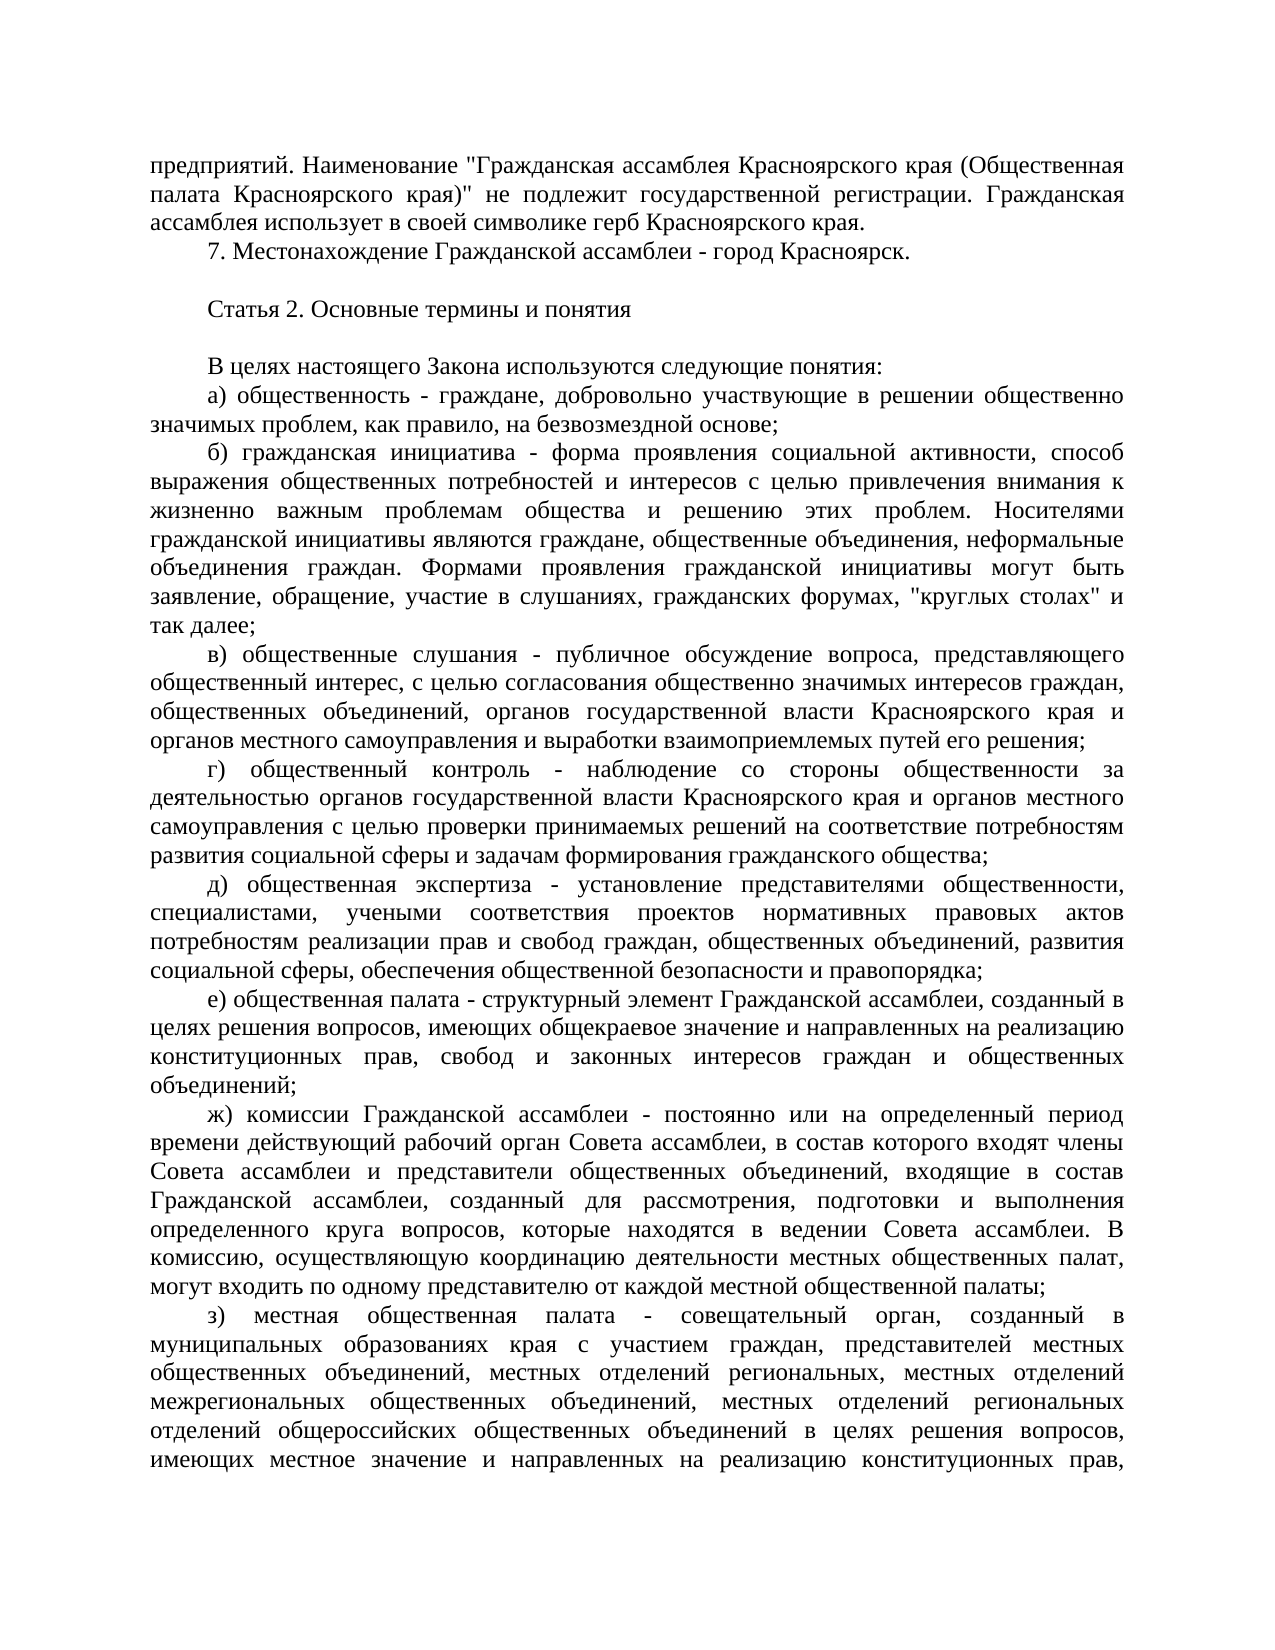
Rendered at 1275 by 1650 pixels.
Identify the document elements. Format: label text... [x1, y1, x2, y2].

text Статья 2. Основные термины и понятия [150, 294, 1125, 322]
text е) общественная палата - структурный элемент Гражданской ассамблеи, созданный в целях решения вопросов, имеющих общекраевое значение и направленных на реализацию конституционных прав, свобод и законных интересов граждан и общественных объединений; [150, 984, 1125, 1099]
text б) гражданская инициатива - форма проявления социальной активности, способ выражения общественных потребностей и интересов с целью привлечения внимания к жизненно важным проблемам общества и решению этих проблем. Носителями гражданской инициативы являются граждане, общественные объединения, неформальные объединения граждан. Формами проявления гражданской инициативы могут быть заявление, обращение, участие в слушаниях, гражданских форумах, "круглых столах" и так далее; [150, 437, 1125, 639]
text 7. Местонахождение Гражданской ассамблеи - город Красноярск. [150, 236, 1125, 265]
text д) общественная экспертиза - установление представителями общественности, специалистами, учеными соответствия проектов нормативных правовых актов потребностям реализации прав и свобод граждан, общественных объединений, развития социальной сферы, обеспечения общественной безопасности и правопорядка; [150, 869, 1125, 984]
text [150, 1300, 1125, 1472]
text г) общественный контроль - наблюдение со стороны общественности за деятельностью органов государственной власти Красноярского края и органов местного самоуправления с целью проверки принимаемых решений на соответствие потребностям развития социальной сферы и задачам формирования гражданского общества; [150, 754, 1125, 869]
text а) общественность - граждане, добровольно участвующие в решении общественно значимых проблем, как правило, на безвозмездной основе; [150, 380, 1125, 437]
text в) общественные слушания - публичное обсуждение вопроса, представляющего общественный интерес, с целью согласования общественно значимых интересов граждан, общественных объединений, органов государственной власти Красноярского края и органов местного самоуправления и выработки взаимоприемлемых путей его решения; [150, 639, 1125, 754]
text В целях настоящего Закона используются следующие понятия: [150, 351, 1125, 380]
text ж) комиссии Гражданской ассамблеи - постоянно или на определенный период времени действующий рабочий орган Совета ассамблеи, в состав которого входят члены Совета ассамблеи и представители общественных объединений, входящие в состав Гражданской ассамблеи, созданный для рассмотрения, подготовки и выполнения определенного круга вопросов, которые находятся в ведении Совета ассамблеи. В комиссию, осуществляющую координацию деятельности местных общественных палат, могут входить по одному представителю от каждой местной общественной палаты; [150, 1099, 1125, 1300]
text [150, 150, 1125, 236]
